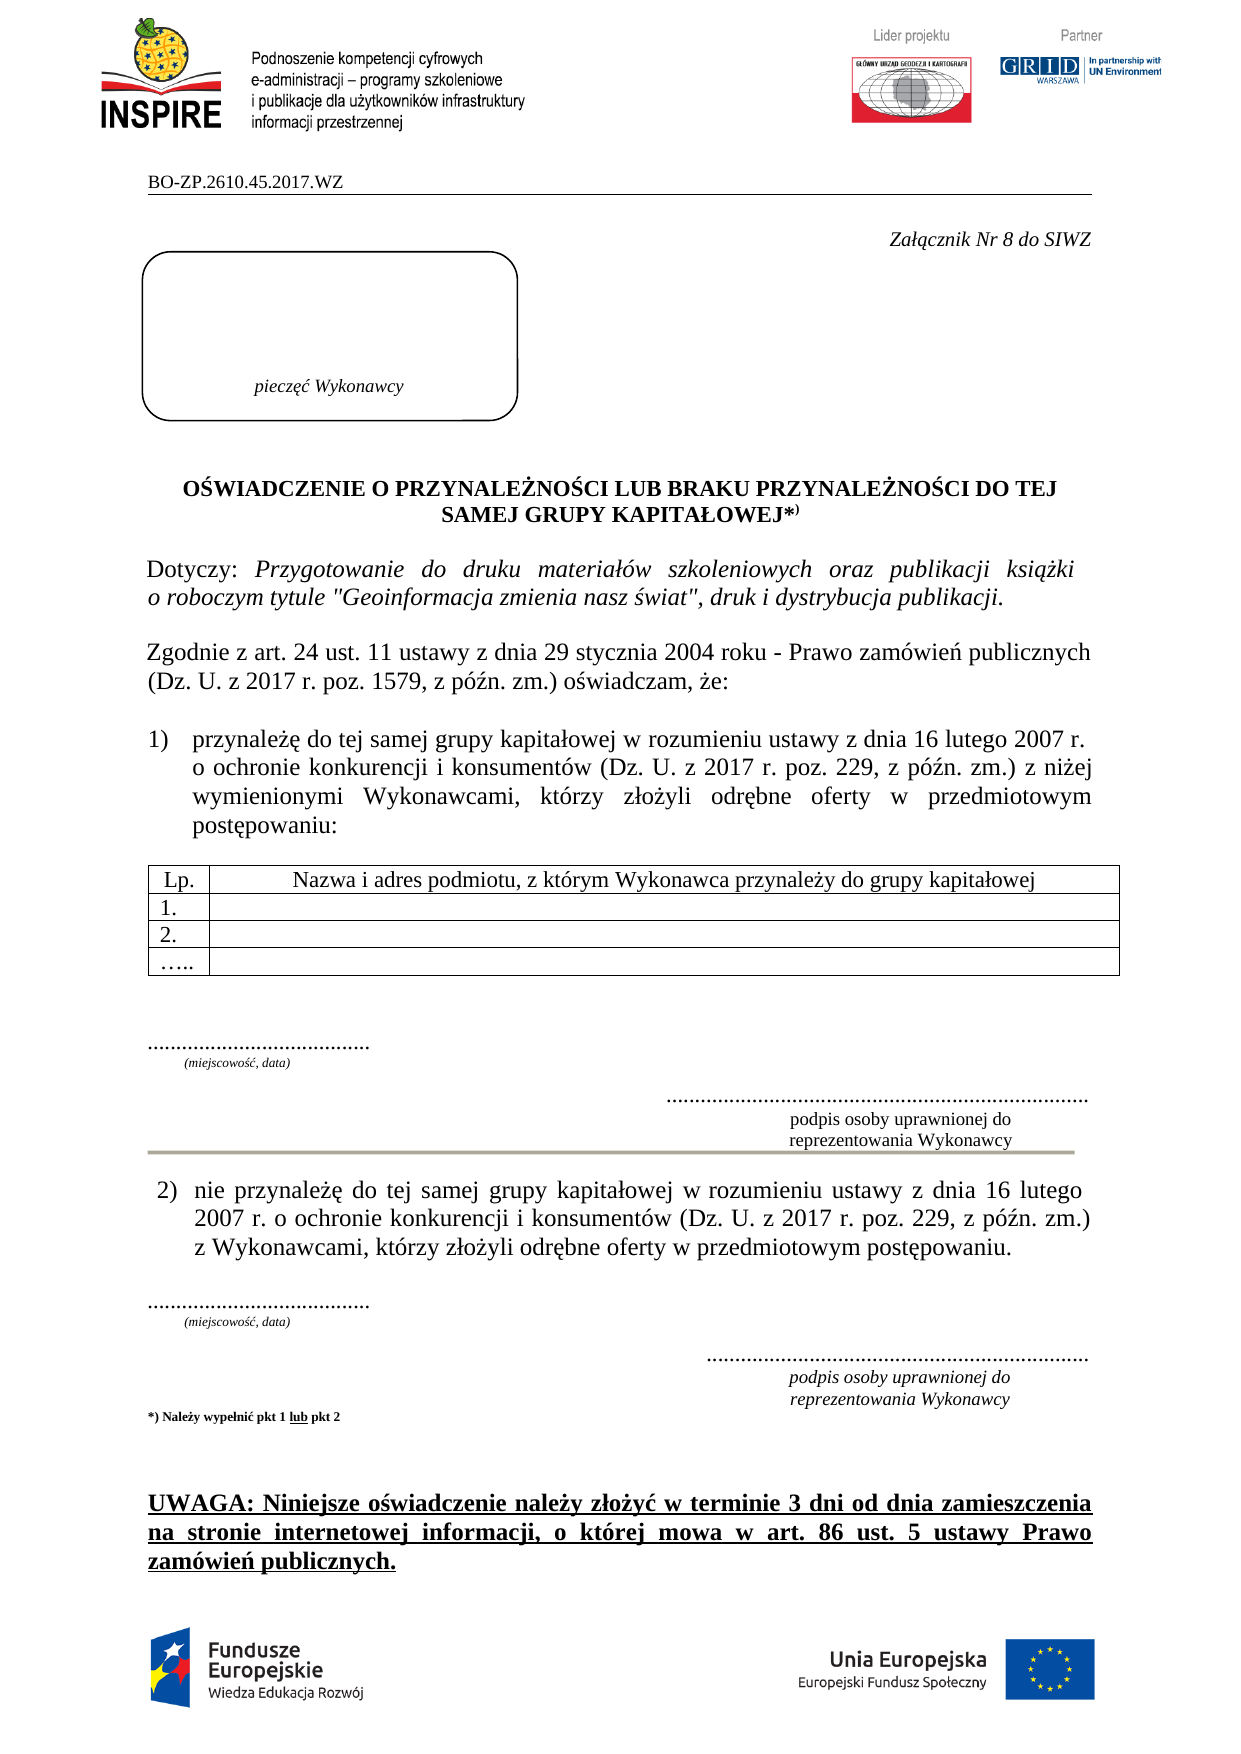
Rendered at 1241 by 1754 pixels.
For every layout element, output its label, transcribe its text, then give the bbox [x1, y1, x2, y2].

text *) Należy wypełnić pkt 1 lub pkt 2 [148, 1409, 1092, 1436]
text ....................................... [148, 1028, 1092, 1055]
list przynależę do tej samej grupy kapitałowej w rozumieniu ustawy z dnia 16 lutego 2007 r. o ochronie konkurencji i konsumentów (Dz. U. z 2017 r. poz. 229, z późn. zm.) z niżej wymienionymi Wykonawcami, którzy złożyli odrębne oferty w przedmiotowym postępowaniu: [148, 724, 1092, 839]
text podpis osoby uprawnionej do [709, 1107, 1092, 1129]
table_cell [210, 894, 1119, 920]
text ................................................................... [148, 1340, 1092, 1366]
table_cell [210, 948, 1119, 975]
text (miejscowość, data) [148, 1055, 1092, 1081]
table_cell ….. [149, 948, 209, 975]
text OŚWIADCZENIE O PRZYNALEŻNOŚCI LUB BRAKU PRZYNALEŻNOŚCI DO TEJ SAMEJ GRUPY KAPITAŁOWEJ*) [148, 474, 1092, 527]
text podpis osoby uprawnionej do [709, 1366, 1092, 1388]
text ....................................... [148, 1287, 1092, 1314]
table_cell [210, 921, 1119, 947]
text reprezentowania Wykonawcy [709, 1129, 1092, 1151]
text Załącznik Nr 8 do SIWZ [664, 227, 1092, 251]
text UWAGA: Niniejsze oświadczenie należy złożyć w terminie 3 dni od dnia zamieszczenia na stronie internetowej informacji, o której mowa w art. 86 ust. 5 ustawy Prawo zamówień publicznych. [148, 1544, 1092, 1575]
picture [101, 18, 529, 132]
text .......................................................................... [148, 1081, 1092, 1107]
table_cell 2. [149, 921, 209, 947]
picture [150, 1618, 1096, 1715]
table_header Lp. [149, 866, 209, 892]
text reprezentowania Wykonawcy [709, 1388, 1092, 1409]
text Dotyczy: Przygotowanie do druku materiałów szkoleniowych oraz publikacji książki o roboczym tytule "Geoinformacja zmienia nasz świat", druk i dystrybucja publikacji. [146, 554, 1092, 611]
text (miejscowość, data) [148, 1314, 1092, 1340]
table_cell 1. [149, 894, 209, 920]
picture [851, 29, 1162, 132]
text UWAGA: Niniejsze oświadczenie należy złożyć w terminie 3 dni od dnia zamieszczenia na stronie internetowej informacji, o której mowa w art. 86 ust. 5 ustawy Prawo zamówień publicznych. [148, 1488, 1092, 1513]
text Zgodnie z art. 24 ust. 11 ustawy z dnia 29 stycznia 2004 roku - Prawo zamówień publicznych (Dz. U. z 2017 r. poz. 1579, z późn. zm.) oświadczam, że: [146, 637, 1092, 695]
table_header Nazwa i adres podmiotu, z którym Wykonawca przynależy do grupy kapitałowej [210, 866, 1119, 892]
text UWAGA: Niniejsze oświadczenie należy złożyć w terminie 3 dni od dnia zamieszczenia na stronie internetowej informacji, o której mowa w art. 86 ust. 5 ustawy Prawo zamówień publicznych. [148, 1515, 1092, 1542]
list nie przynależę do tej samej grupy kapitałowej w rozumieniu ustawy z dnia 16 lutego 2007 r. o ochronie konkurencji i konsumentów (Dz. U. z 2017 r. poz. 229, z późn. zm.) z Wykonawcami, którzy złożyli odrębne oferty w przedmiotowym postępowaniu. [157, 1175, 1092, 1261]
